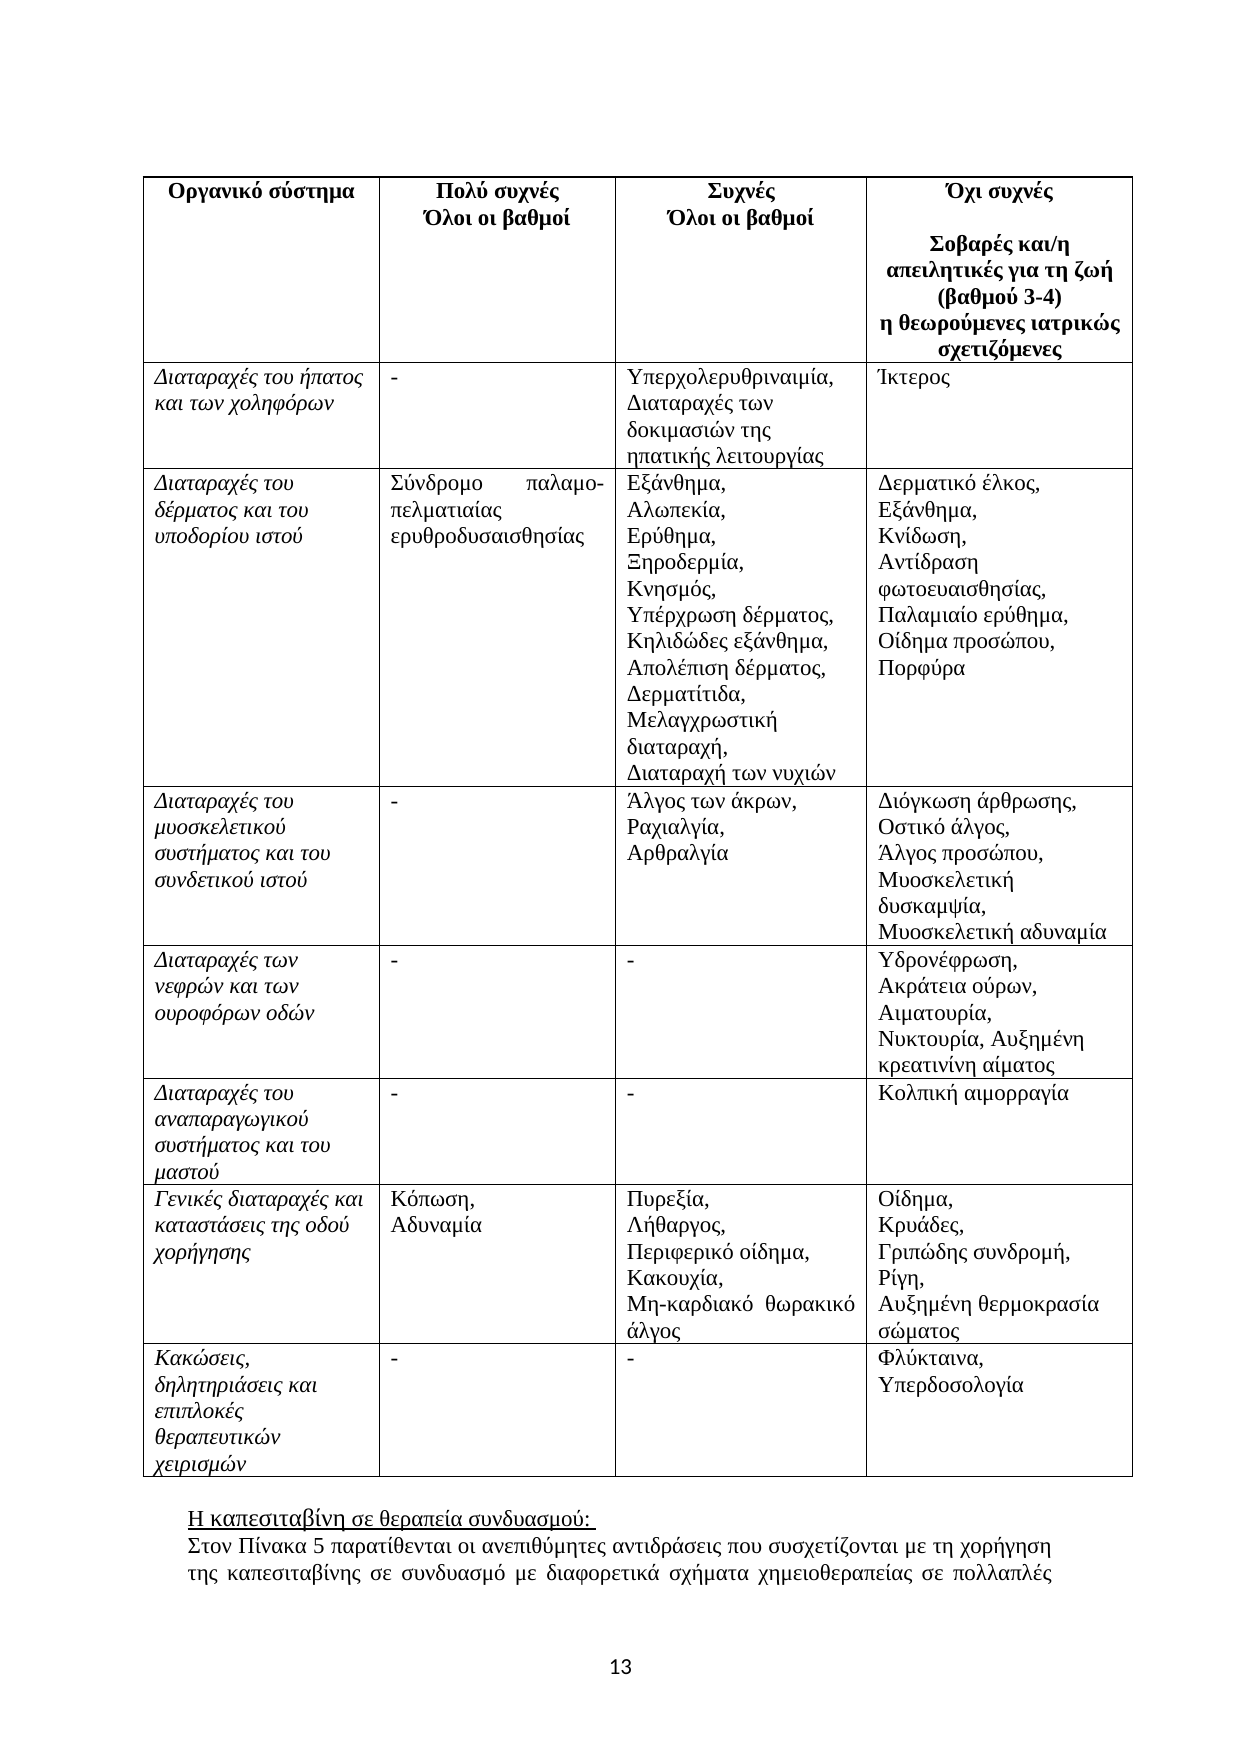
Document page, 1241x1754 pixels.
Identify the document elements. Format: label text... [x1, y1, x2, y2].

table_cell Πυρεξία, Λήθαργος, Περιφερικό οίδημα, Κακουχία, Μη-καρδιακό θωρακικό άλγος [616, 1185, 866, 1343]
table_header Όχι συχνές Σοβαρές και/η απειλητικές για τη ζωή (βαθμού 3-4) η θεωρούμενες ιατρικώς σχετιζόμενες [867, 178, 1132, 362]
table_cell Διαταραχές του αναπαραγωγικού συστήματος και του μαστού [144, 1079, 379, 1184]
table_cell - [380, 1344, 615, 1476]
table_header Οργανικό σύστημα [144, 178, 379, 362]
table_cell - [616, 1079, 866, 1184]
table_cell - [380, 946, 615, 1078]
table_cell - [616, 1344, 866, 1476]
table_cell Σύνδρομο παλαμο-πελματιαίας ερυθροδυσαισθησίας [380, 469, 615, 786]
table_cell Κόπωση, Αδυναμία [380, 1185, 615, 1343]
table_header Πολύ συχνές Όλοι οι βαθμοί [380, 178, 615, 362]
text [187, 1532, 1053, 1585]
table_cell Άλγος των άκρων, Ραχιαλγία, Αρθραλγία [616, 787, 866, 945]
table_cell Διόγκωση άρθρωσης, Οστικό άλγος, Άλγος προσώπου, Μυοσκελετική δυσκαμψία, Μυοσκελετική αδυναμία [867, 787, 1132, 945]
table_cell - [616, 946, 866, 1078]
table_cell Διαταραχές των νεφρών και των ουροφόρων οδών [144, 946, 379, 1078]
table_cell Εξάνθημα, Αλωπεκία, Ερύθημα, Ξηροδερμία, Κνησμός, Υπέρχρωση δέρματος, Κηλιδώδες εξάνθημα, Απολέπιση δέρματος, Δερματίτιδα, Μελαγχρωστική διαταραχή, Διαταραχή των νυχιών [616, 469, 866, 786]
table_cell Διαταραχές του μυοσκελετικού συστήματος και του συνδετικού ιστού [144, 787, 379, 945]
table_cell Φλύκταινα, Υπερδοσολογία [867, 1344, 1132, 1476]
table_cell Διαταραχές του ήπατος και των χοληφόρων [144, 363, 379, 468]
text H καπεσιταβίνη σε θεραπεία συνδυασμού: [187, 1503, 1176, 1532]
table_cell - [380, 363, 615, 468]
table_cell Υδρονέφρωση, Ακράτεια ούρων, Αιματουρία, Νυκτουρία, Αυξημένη κρεατινίνη αίματος [867, 946, 1132, 1078]
table_cell - [380, 1079, 615, 1184]
table_cell Δερματικό έλκος, Εξάνθημα, Κνίδωση, Αντίδραση φωτοευαισθησίας, Παλαμιαίο ερύθημα, Οίδημα προσώπου, Πορφύρα [867, 469, 1132, 786]
table_cell Γενικές διαταραχές και καταστάσεις της οδού χορήγησης [144, 1185, 379, 1343]
table_cell Κολπική αιμορραγία [867, 1079, 1132, 1184]
table_header Συχνές Όλοι οι βαθμοί [616, 178, 866, 362]
table_cell Υπερχολερυθριναιμία, Διαταραχές των δοκιμασιών της ηπατικής λειτουργίας [616, 363, 866, 468]
table_cell Διαταραχές του δέρματος και του υποδορίου ιστού [144, 469, 379, 786]
table_cell Κακώσεις, δηλητηριάσεις και επιπλοκές θεραπευτικών χειρισμών [144, 1344, 379, 1476]
table_cell Οίδημα, Κρυάδες, Γριπώδης συνδρομή, Ρίγη, Αυξημένη θερμοκρασία σώματος [867, 1185, 1132, 1343]
table_cell - [380, 787, 615, 945]
table_cell Ίκτερος [867, 363, 1132, 468]
